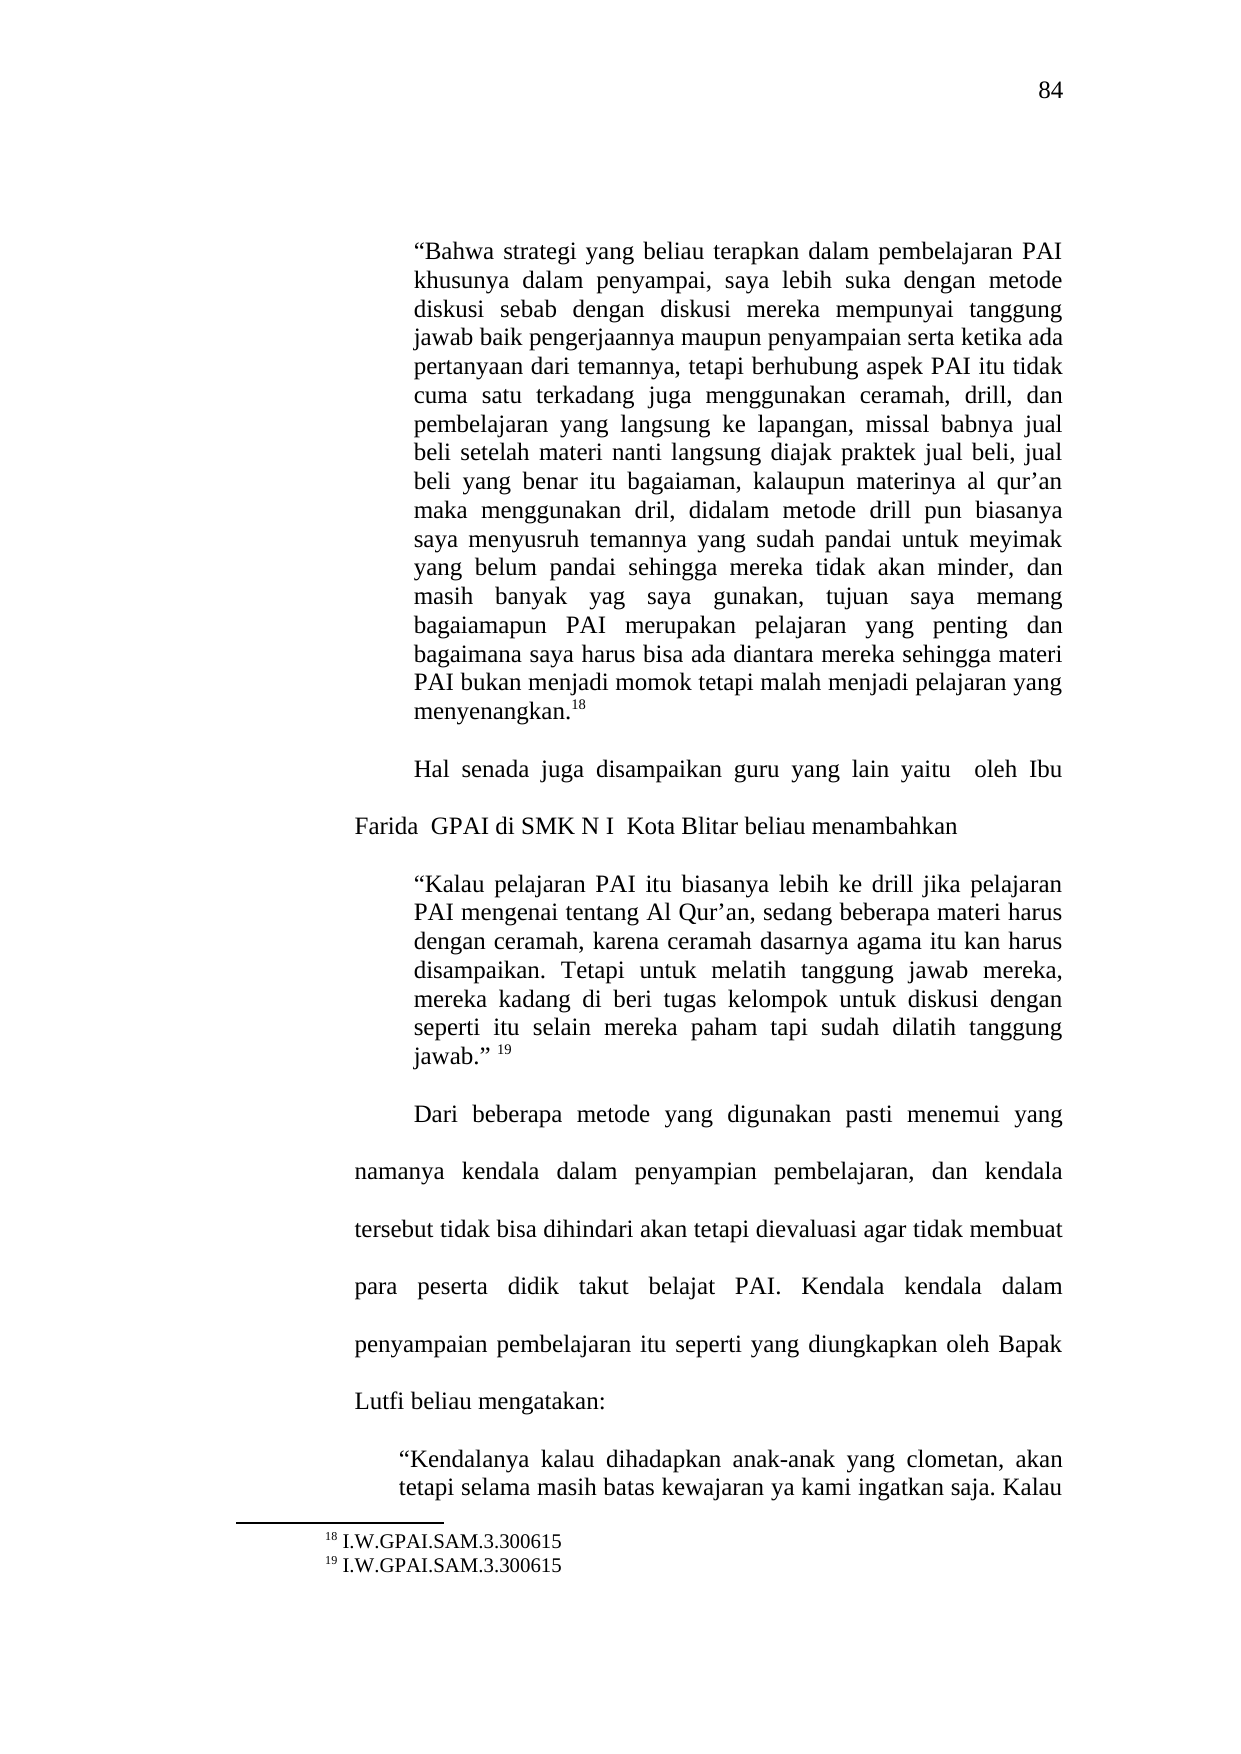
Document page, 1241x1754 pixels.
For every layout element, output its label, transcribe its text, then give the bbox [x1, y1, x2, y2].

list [399, 1444, 1063, 1501]
list Hal senada juga disampaikan guru yang lain yaitu oleh Ibu Farida GPAI di SMK N I Kota Blitar beliau menambahkan [354, 754, 1063, 840]
list “Kalau pelajaran PAI itu biasanya lebih ke drill jika pelajaran PAI mengenai tentang Al Qur’an, sedang beberapa materi harus dengan ceramah, karena ceramah dasarnya agama itu kan harus disampaikan. Tetapi untuk melatih tanggung jawab mereka, mereka kadang di beri tugas kelompok untuk diskusi dengan seperti itu selain mereka paham tapi sudah dilatih tanggung jawab.” [413, 869, 1063, 1070]
list Dari beberapa metode yang digunakan pasti menemui yang namanya kendala dalam penyampian pembelajaran, dan kendala tersebut tidak bisa dihindari akan tetapi dievaluasi agar tidak membuat para peserta didik takut belajat PAI. Kendala kendala dalam penyampaian pembelajaran itu seperti yang diungkapkan oleh Bapak Lutfi beliau mengatakan: [354, 1099, 1063, 1415]
list “Bahwa strategi yang beliau terapkan dalam pembelajaran PAI khusunya dalam penyampai, saya lebih suka dengan metode diskusi sebab dengan diskusi mereka mempunyai tanggung jawab baik pengerjaannya maupun penyampaian serta ketika ada pertanyaan dari temannya, tetapi berhubung aspek PAI itu tidak cuma satu terkadang juga menggunakan ceramah, drill, dan pembelajaran yang langsung ke lapangan, missal babnya jual beli setelah materi nanti langsung diajak praktek jual beli, jual beli yang benar itu bagaiaman, kalaupun materinya al qur’an maka menggunakan dril, didalam metode drill pun biasanya saya menyusruh temannya yang sudah pandai untuk meyimak yang belum pandai sehingga mereka tidak akan minder, dan masih banyak yag saya gunakan, tujuan saya memang bagaiamapun PAI merupakan pelajaran yang penting dan bagaimana saya harus bisa ada diantara mereka sehingga materi PAI bukan menjadi momok tetapi malah menjadi pelajaran yang menyenangkan. [413, 236, 1063, 725]
